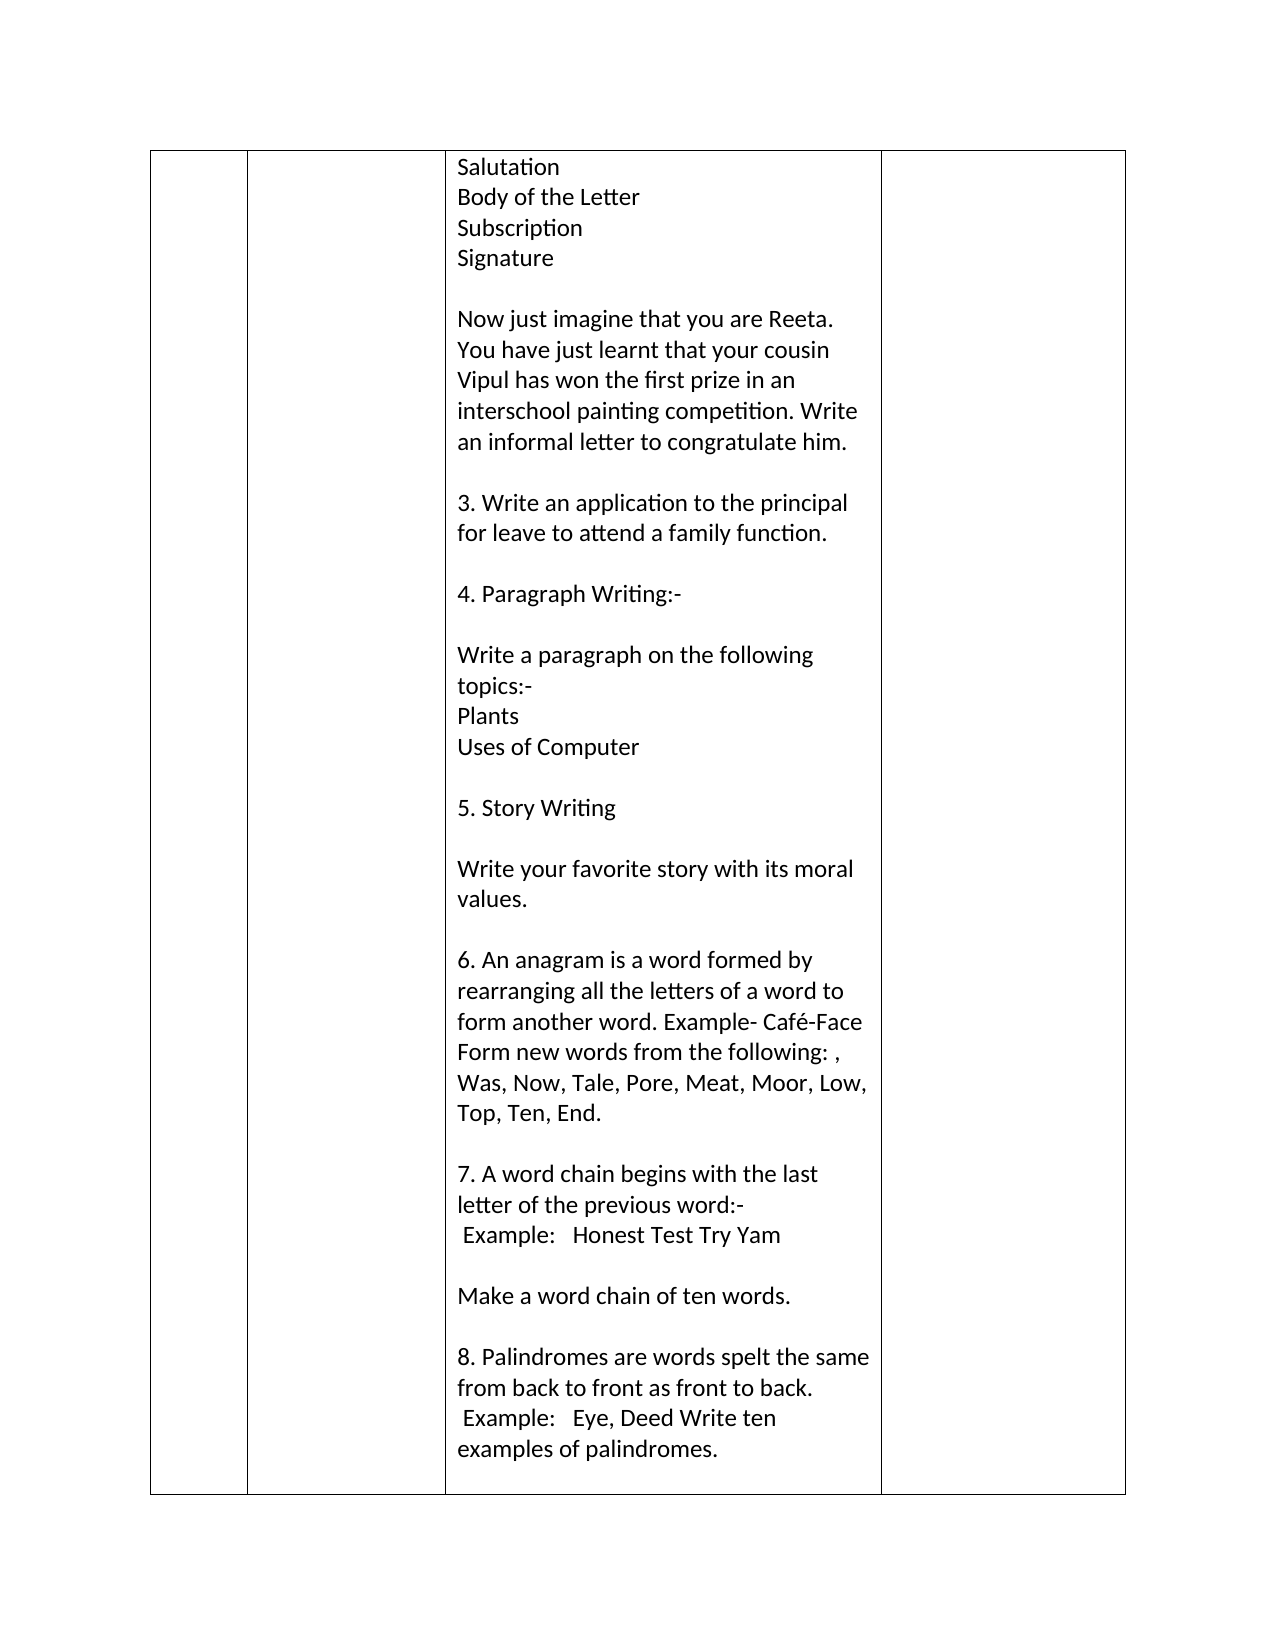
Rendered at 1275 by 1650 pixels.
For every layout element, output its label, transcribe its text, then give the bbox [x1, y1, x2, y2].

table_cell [248, 151, 445, 1494]
table_cell [882, 151, 1125, 1494]
table_cell 1 [151, 151, 247, 1494]
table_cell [446, 151, 881, 1494]
